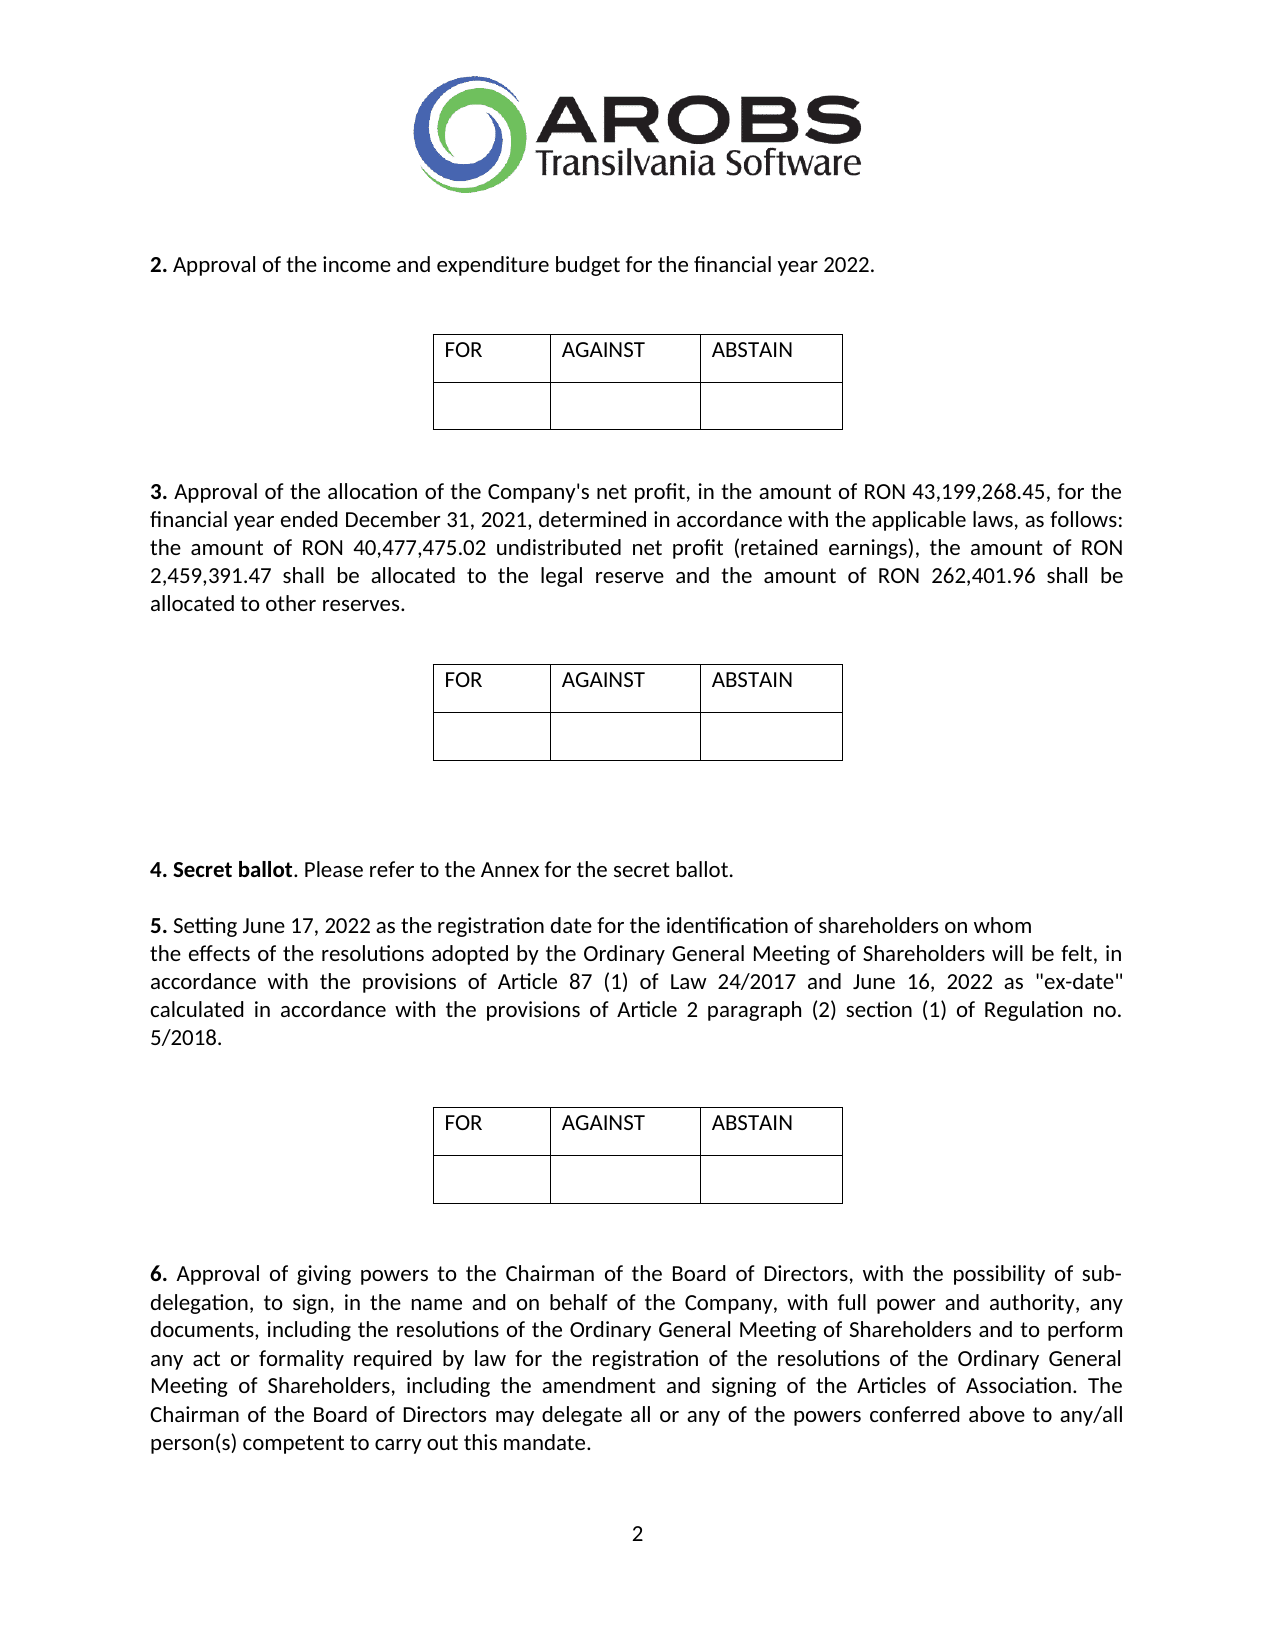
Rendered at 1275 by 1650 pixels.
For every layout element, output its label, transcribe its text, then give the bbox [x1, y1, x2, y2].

table_header ABSTAIN [701, 1108, 842, 1155]
table_header ABSTAIN [701, 335, 842, 382]
table_cell [434, 1156, 550, 1202]
text the effects of the resolutions adopted by the Ordinary General Meeting of Shareholders will be felt, in accordance with the provisions of Article 87 (1) of Law 24/2017 and June 16, 2022 as "ex-date" calculated in accordance with the provisions of Article 2 paragraph (2) section (1) of Regulation no. 5/2018. [150, 939, 1125, 1051]
table_cell [551, 713, 700, 760]
text 3. Approval of the allocation of the Company's net profit, in the amount of RON 43,199,268.45, for the financial year ended December 31, 2021, determined in accordance with the applicable laws, as follows: the amount of RON 40,477,475.02 undistributed net profit (retained earnings), the amount of RON 2,459,391.47 shall be allocated to the legal reserve and the amount of RON 262,401.96 shall be allocated to other reserves. [150, 477, 1125, 617]
table_header ABSTAIN [701, 665, 842, 712]
table_header AGAINST [551, 665, 700, 712]
table_header FOR [434, 335, 550, 382]
table_header FOR [434, 1108, 550, 1155]
text 4. Secret ballot. Please refer to the Annex for the secret ballot. [150, 855, 1125, 883]
table_header AGAINST [551, 335, 700, 382]
text 5. Setting June 17, 2022 as the registration date for the identification of shareholders on whom [150, 911, 1125, 939]
table_cell [551, 1156, 700, 1202]
table_cell [701, 1156, 842, 1202]
table_cell [434, 383, 550, 429]
table_header FOR [434, 665, 550, 712]
text 2. Approval of the income and expenditure budget for the financial year 2022. [150, 250, 1125, 278]
picture [413, 75, 862, 194]
table_cell [701, 383, 842, 429]
table_cell [701, 713, 842, 760]
text 6. Approval of giving powers to the Chairman of the Board of Directors, with the possibility of sub-delegation, to sign, in the name and on behalf of the Company, with full power and authority, any documents, including the resolutions of the Ordinary General Meeting of Shareholders and to perform any act or formality required by law for the registration of the resolutions of the Ordinary General Meeting of Shareholders, including the amendment and signing of the Articles of Association. The Chairman of the Board of Directors may delegate all or any of the powers conferred above to any/all person(s) competent to carry out this mandate. [150, 1259, 1125, 1456]
table_cell [434, 713, 550, 760]
table_header AGAINST [551, 1108, 700, 1155]
table_cell [551, 383, 700, 429]
